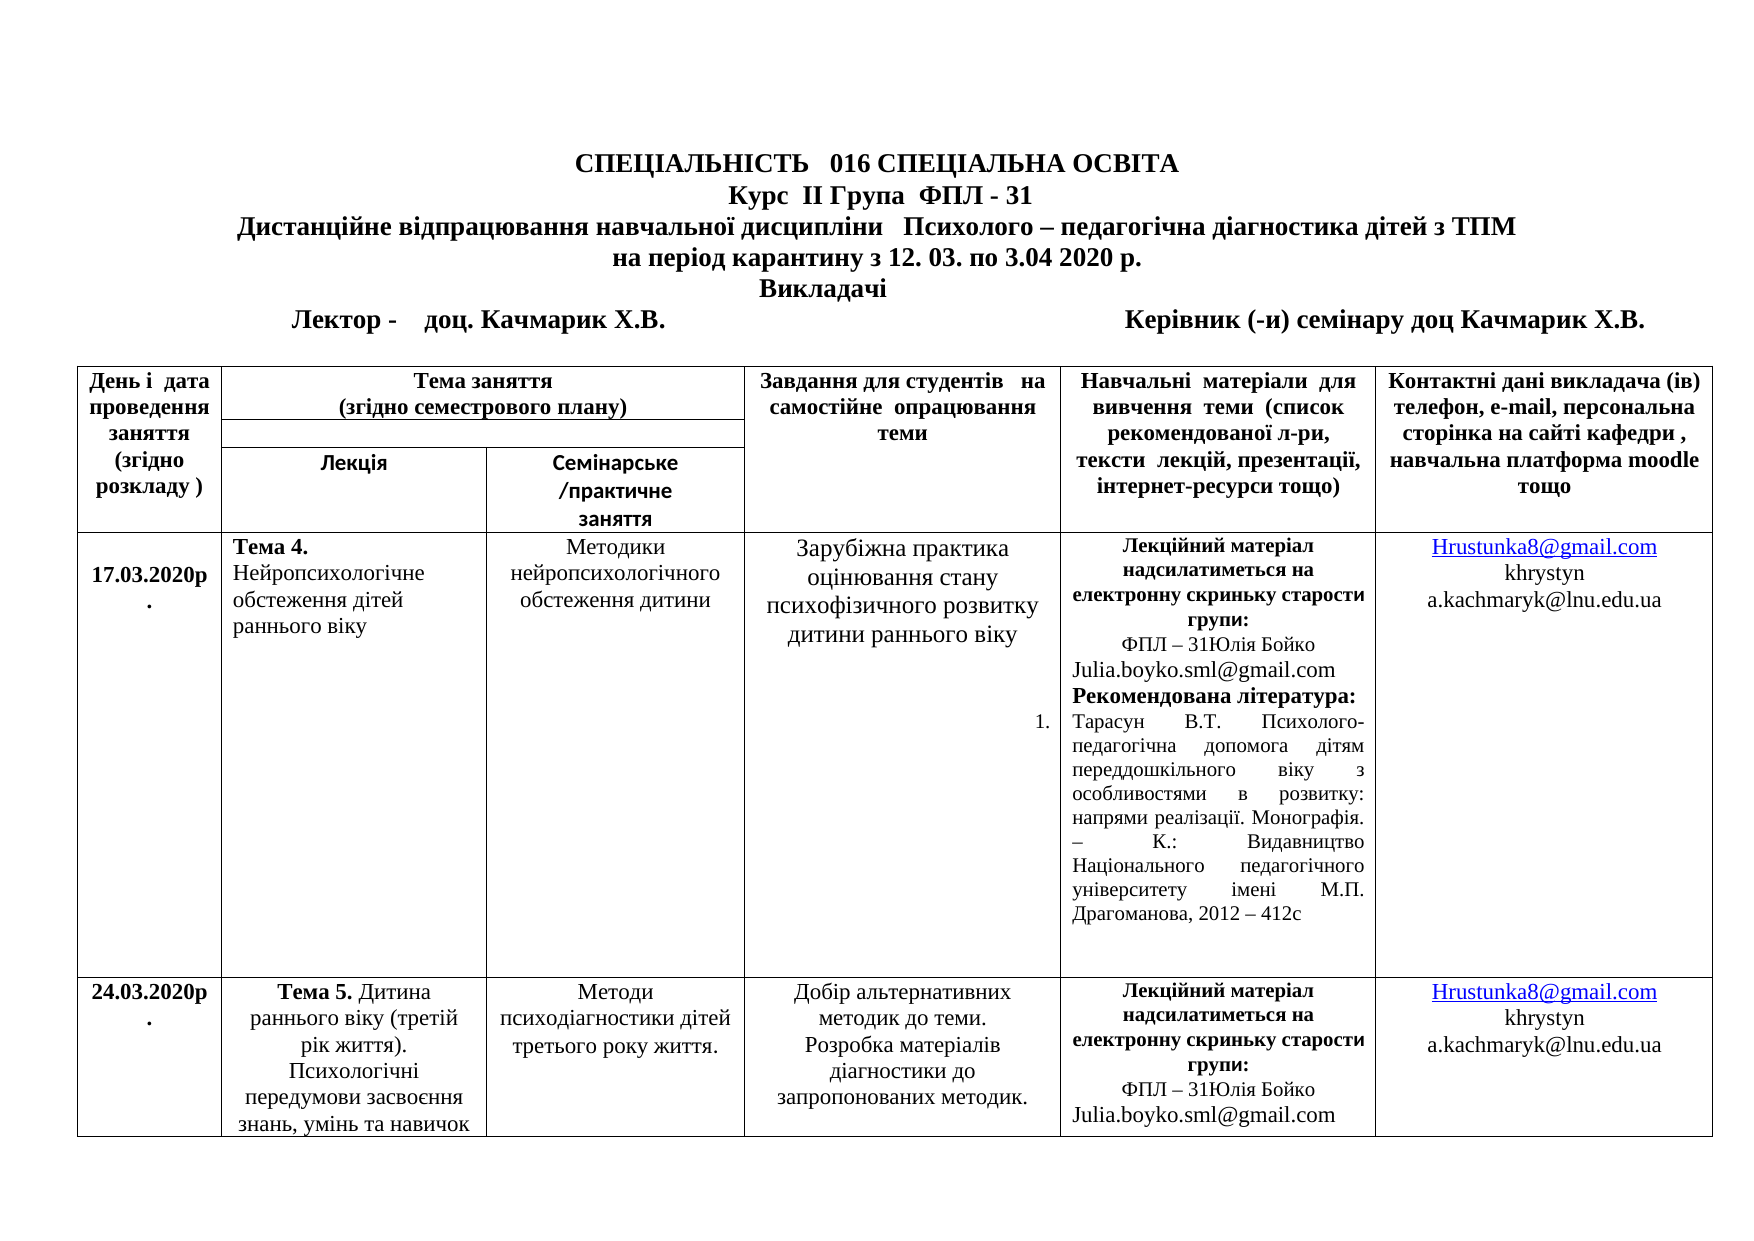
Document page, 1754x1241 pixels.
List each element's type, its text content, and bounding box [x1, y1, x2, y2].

table_cell Hrustunka8@gmail.com khrystyna.kachmaryk@lnu.edu.ua [1376, 533, 1712, 977]
table_cell 24.03.2020р. [78, 978, 221, 1136]
table_header Контактні дані викладача (ів) телефон, e-mail, персональна сторінка на сайті кафедри , навчальна платформа moodle тощо [1376, 367, 1712, 532]
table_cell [487, 978, 744, 1136]
text Лектор - доц. Качмарик Х.В. Керівник (-и) семінару доц Качмарик Х.В. [88, 303, 1665, 334]
table_header День і дата проведення заняття (згідно розкладу ) [78, 367, 221, 532]
table_cell Лекційний матеріал надсилатиметься на електронну скриньку старости групи: ФПЛ – 31Юлія Бойко Julia.boyko.sml@gmail.com Рекомендована література: Тарасун В.Т. Психолого-педагогічна допомога дітям переддошкільного віку з особливостями в розвитку: напрями реалізації. Монографія. – К.: Видавництво Національного педагогічного університету імені М.П. Драгоманова, 2012 – 412с [1061, 533, 1375, 977]
text Викладачі [88, 272, 1665, 303]
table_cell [745, 978, 1060, 1136]
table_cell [1061, 978, 1375, 1136]
text СПЕЦІАЛЬНІСТЬ 016 СПЕЦІАЛЬНА ОСВІТА [88, 148, 1665, 179]
table_header Навчальні матеріали для вивчення теми (список рекомендованої л-ри, тексти лекцій, презентації, інтернет-ресурси тощо) [1061, 367, 1375, 532]
table_cell 17.03.2020р. [78, 533, 221, 977]
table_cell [222, 978, 486, 1136]
text Дистанційне відпрацювання навчальної дисципліни Психолого – педагогічна діагностика дітей з ТПМ [88, 210, 1665, 241]
table_cell Лекція [222, 448, 486, 532]
table_header Завдання для студентів на самостійне опрацювання теми [745, 367, 1060, 532]
text на період карантину з 12. 03. по 3.04 2020 р. [88, 241, 1665, 272]
table_cell Тема 4. Нейропсихологічне обстеження дітей раннього віку [222, 533, 486, 977]
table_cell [1376, 978, 1712, 1136]
table_cell Методики нейропсихологічного обстеження дитини [487, 533, 744, 977]
table_cell Зарубіжна практика оцінювання стану психофізичного розвитку дитини раннього віку [745, 533, 1060, 977]
table_header Тема заняття (згідно семестрового плану) [222, 367, 744, 419]
text Курс II Група ФПЛ - 31 [88, 179, 1665, 210]
table_cell [222, 420, 744, 447]
table_cell Семінарське /практичне заняття [487, 448, 744, 532]
